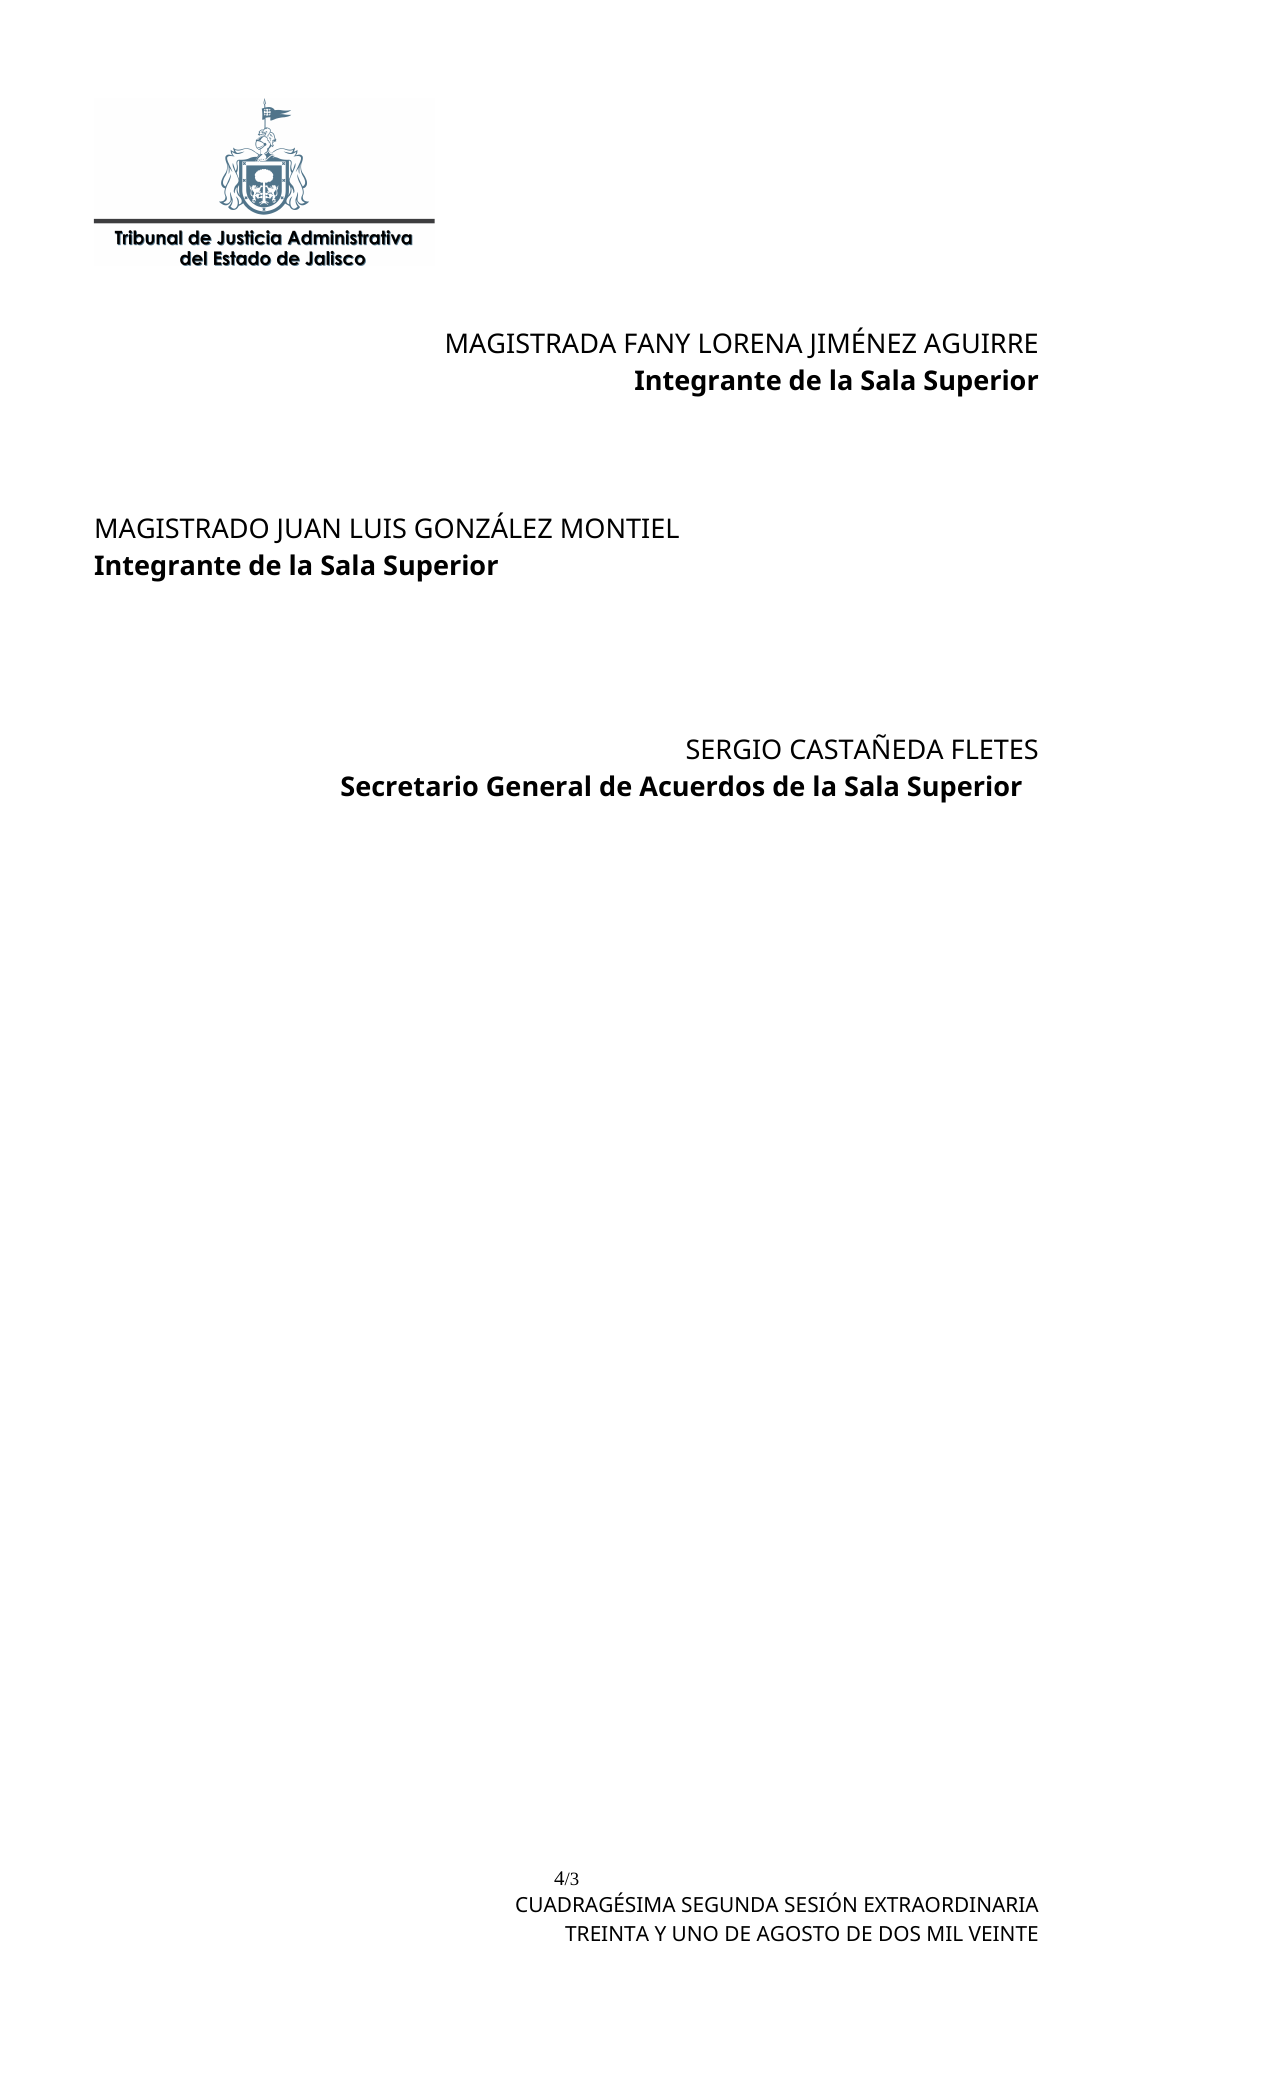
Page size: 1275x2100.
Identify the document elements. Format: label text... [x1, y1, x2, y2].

picture [93, 98, 435, 266]
text Integrante de la Sala Superior [94, 362, 1039, 399]
text SERGIO CASTAÑEDA FLETES [94, 731, 1039, 767]
text Secretario General de Acuerdos de la Sala Superior [94, 767, 1039, 804]
text MAGISTRADA FANY LORENA JIMÉNEZ AGUIRRE [94, 325, 1039, 362]
text Integrante de la Sala Superior [94, 546, 1039, 583]
text MAGISTRADO JUAN LUIS GONZÁLEZ MONTIEL [94, 509, 1039, 546]
